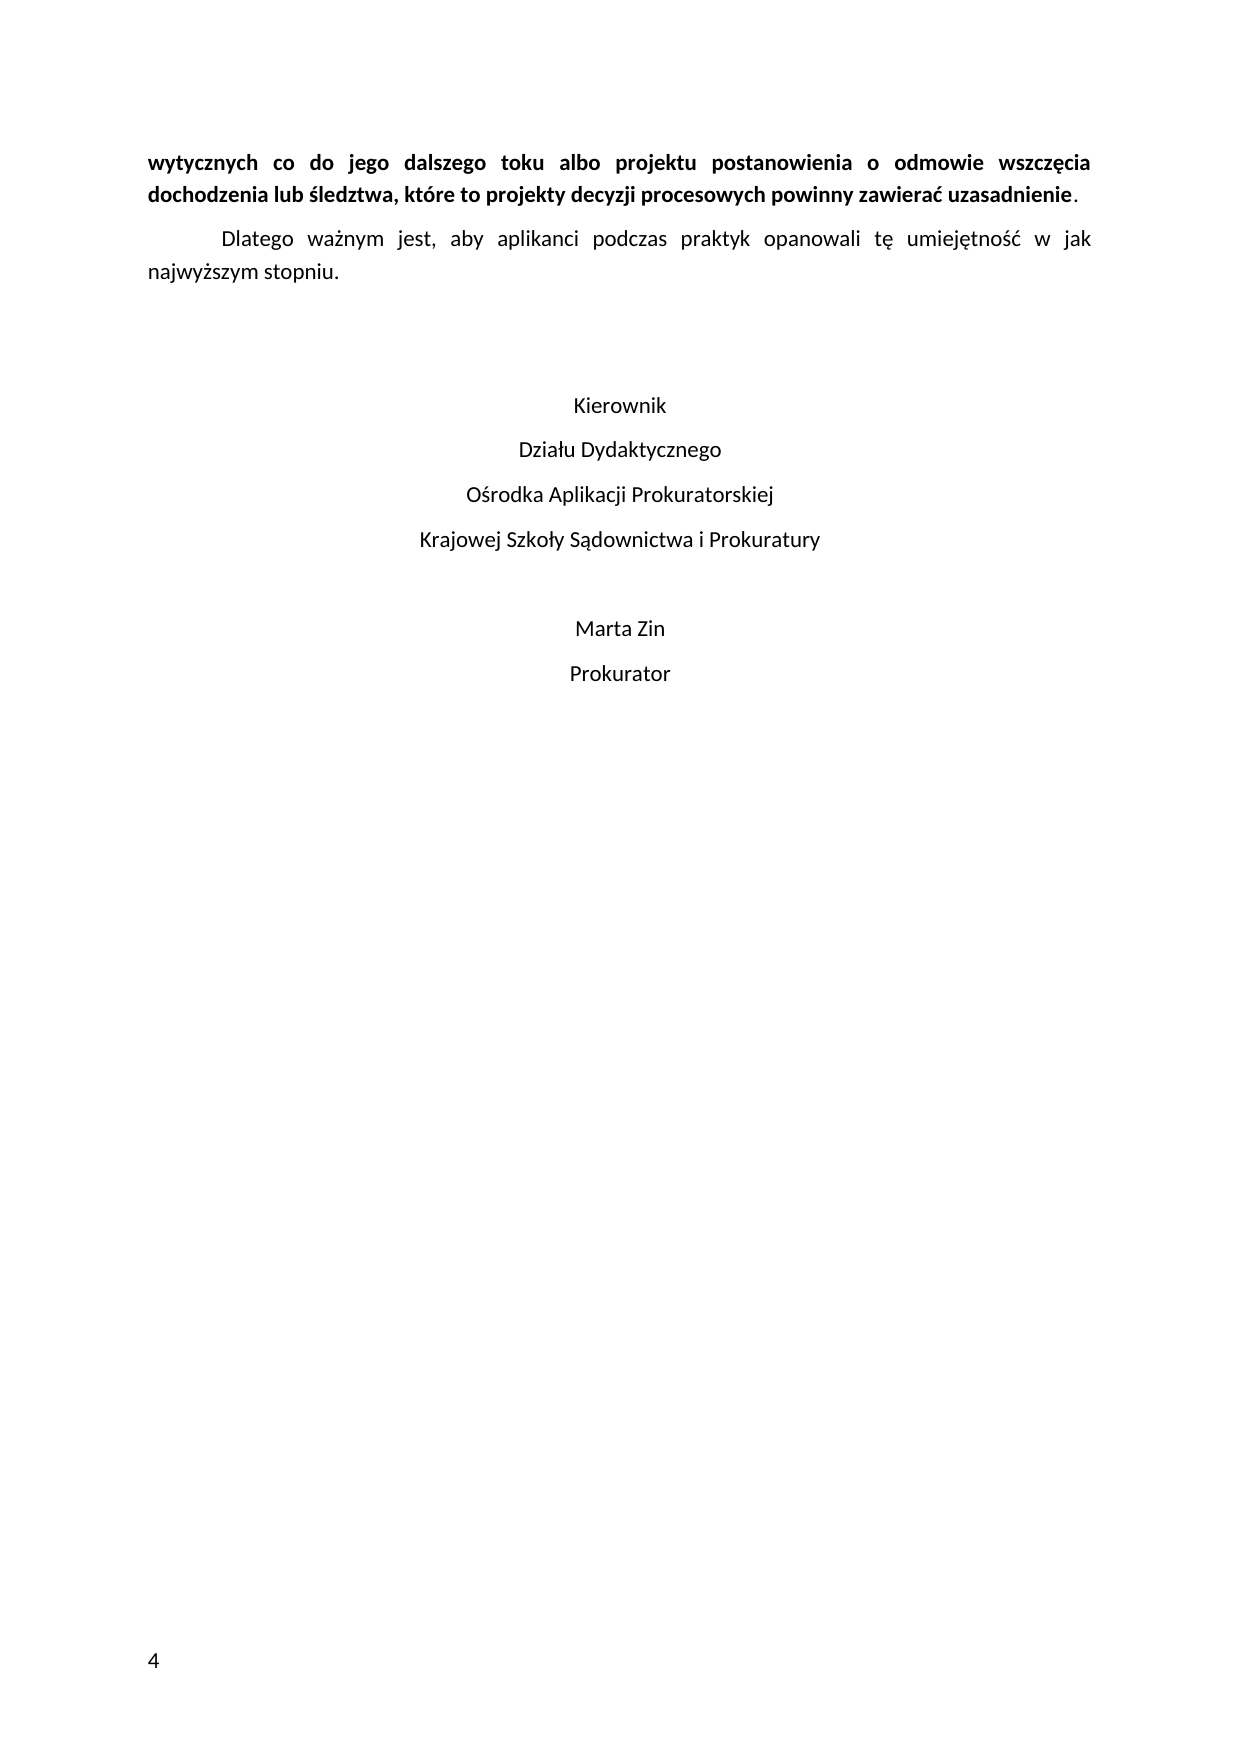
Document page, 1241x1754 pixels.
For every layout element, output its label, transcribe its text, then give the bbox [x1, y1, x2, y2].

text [148, 148, 1092, 208]
text Krajowej Szkoły Sądownictwa i Prokuratury [148, 525, 1092, 553]
text Kierownik [148, 391, 1092, 419]
text Marta Zin [148, 614, 1092, 642]
text Działu Dydaktycznego [148, 436, 1092, 463]
text Ośrodka Aplikacji Prokuratorskiej [148, 480, 1092, 508]
text Prokurator [148, 659, 1092, 687]
text Dlatego ważnym jest, aby aplikanci podczas praktyk opanowali tę umiejętność w jak najwyższym stopniu. [148, 224, 1092, 285]
